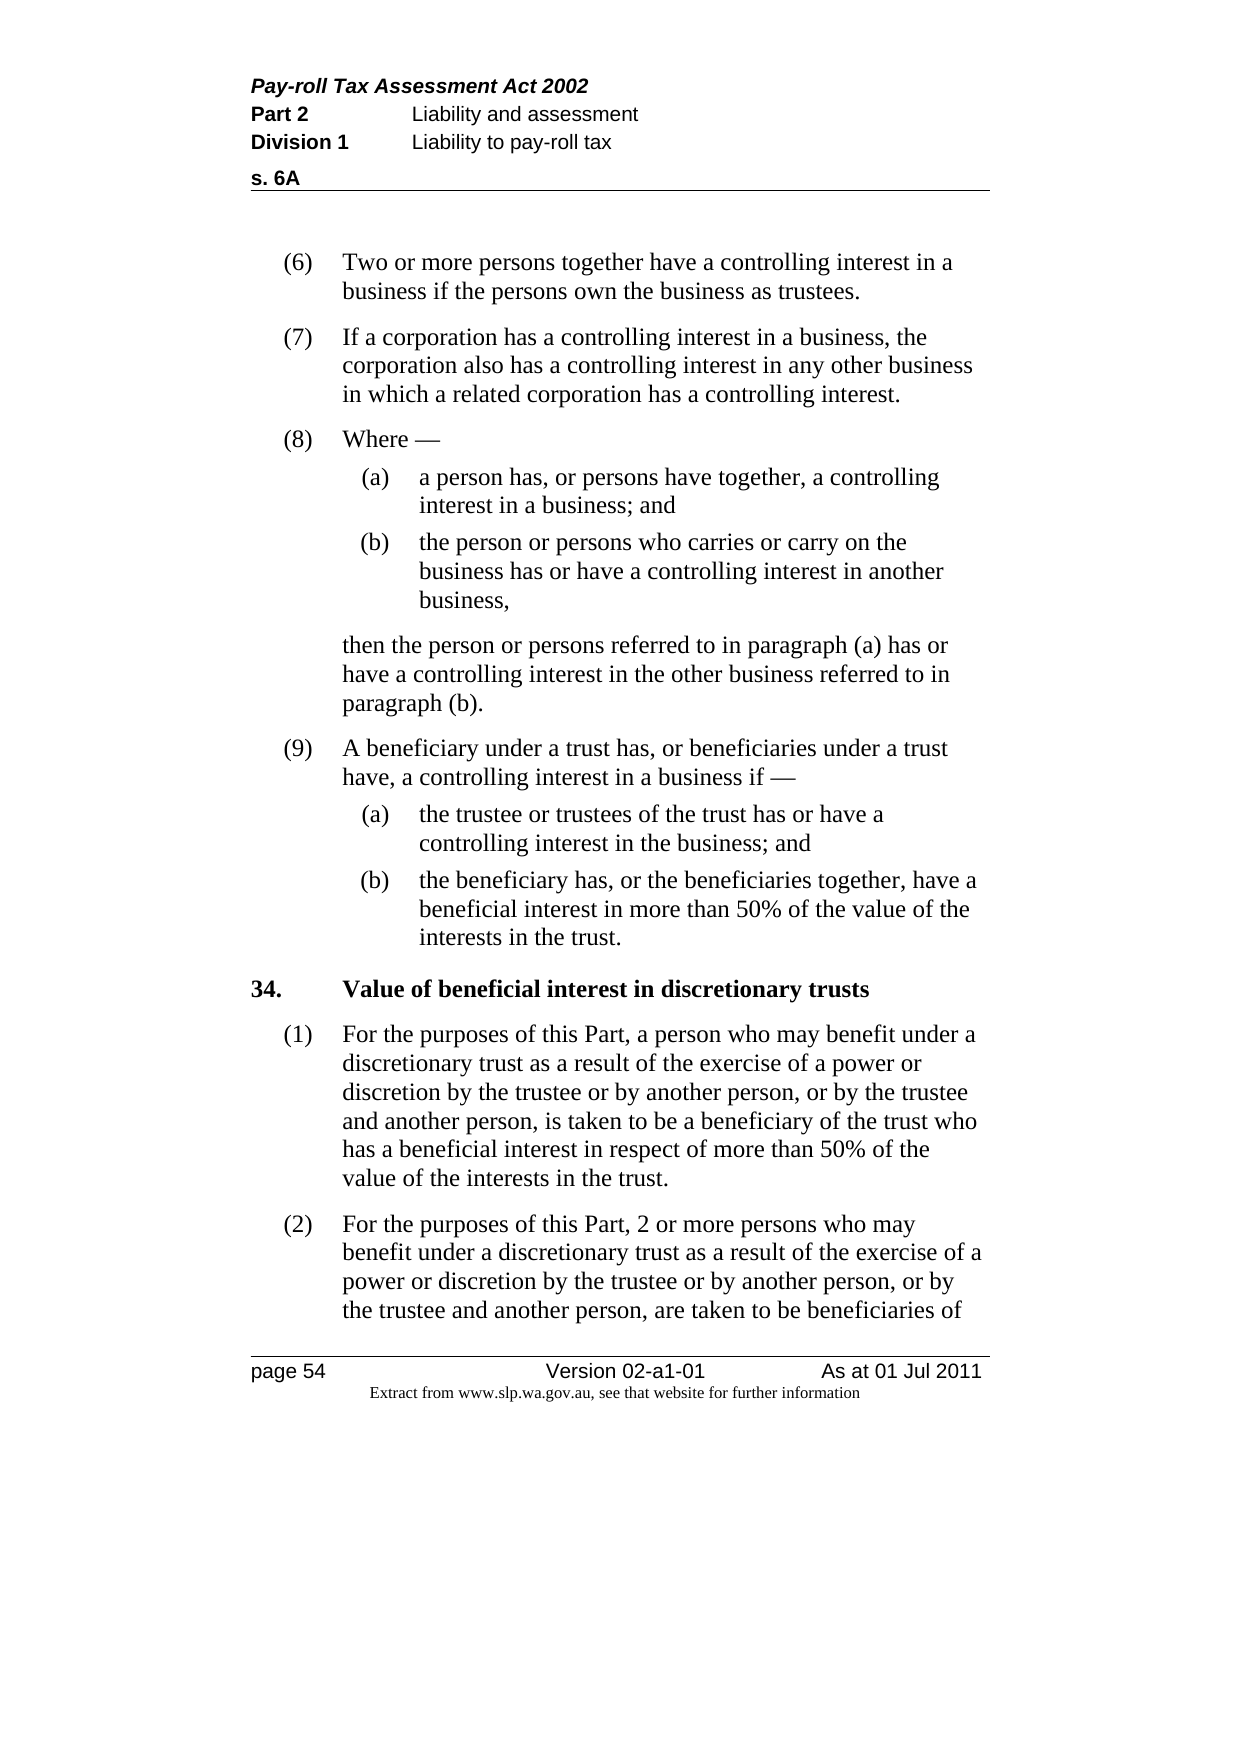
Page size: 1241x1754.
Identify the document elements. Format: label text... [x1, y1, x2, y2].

text (b) the beneficiary has, or the beneficiaries together, have a beneficial interest in more than 50% of the value of the interests in the trust. [251, 865, 990, 951]
text (a) the trustee or trustees of the trust has or have a controlling interest in the business; and [251, 799, 990, 857]
text then the person or persons referred to in paragraph (a) has or have a controlling interest in the other business referred to in paragraph (b). [251, 630, 990, 717]
text (a) a person has, or persons have together, a controlling interest in a business; and [251, 462, 990, 519]
text (8) Where — [251, 424, 990, 453]
text (7) If a corporation has a controlling interest in a business, the corporation also has a controlling interest in any other business in which a related corporation has a controlling interest. [251, 322, 990, 408]
text (6) Two or more persons together have a controlling interest in a business if the persons own the business as trustees. [251, 247, 990, 305]
text (9) A beneficiary under a trust has, or beneficiaries under a trust have, a controlling interest in a business if — [251, 733, 990, 791]
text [251, 1209, 990, 1324]
text (b) the person or persons who carries or carry on the business has or have a controlling interest in another business, [251, 527, 990, 614]
text (1) For the purposes of this Part, a person who may benefit under a discretionary trust as a result of the exercise of a power or discretion by the trustee or by another person, or by the trustee and another person, is taken to be a beneficiary of the trust who has a beneficial interest in respect of more than 50% of the value of the interests in the trust. [251, 1019, 990, 1192]
subtitle 34. Value of beneficial interest in discretionary trusts [251, 974, 990, 1003]
